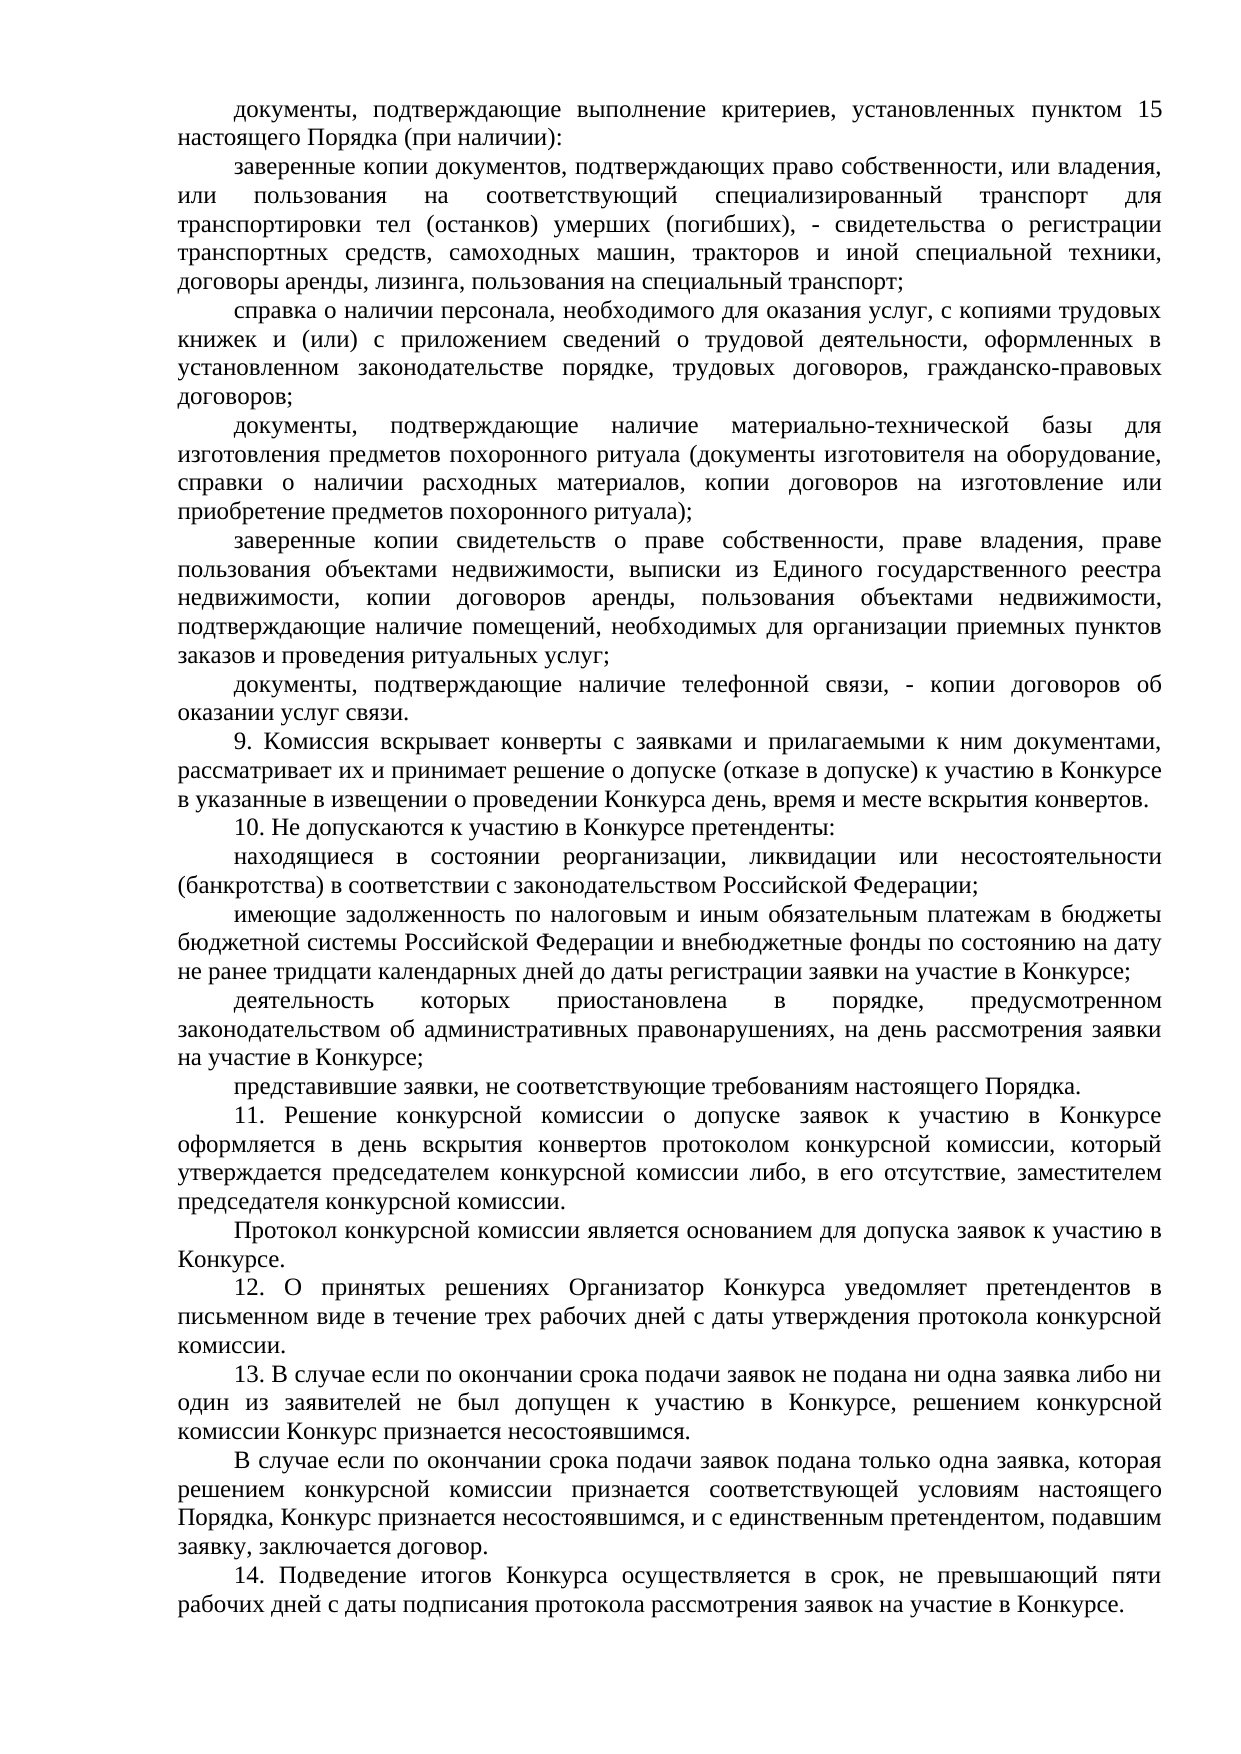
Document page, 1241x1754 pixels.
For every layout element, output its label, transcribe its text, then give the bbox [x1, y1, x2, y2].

text 12. О принятых решениях Организатор Конкурса уведомляет претендентов в письменном виде в течение трех рабочих дней с даты утверждения протокола конкурсной комиссии. [177, 1272, 1162, 1359]
text 13. В случае если по окончании срока подачи заявок не подана ни одна заявка либо ни один из заявителей не был допущен к участию в Конкурсе, решением конкурсной комиссии Конкурс признается несостоявшимся. [177, 1359, 1162, 1445]
text деятельность которых приостановлена в порядке, предусмотренном законодательством об административных правонарушениях, на день рассмотрения заявки на участие в Конкурсе; [177, 985, 1162, 1071]
text 10. Не допускаются к участию в Конкурсе претенденты: [177, 812, 1162, 841]
text Протокол конкурсной комиссии является основанием для допуска заявок к участию в Конкурсе. [177, 1215, 1162, 1272]
text 11. Решение конкурсной комиссии о допуске заявок к участию в Конкурсе оформляется в день вскрытия конвертов протоколом конкурсной комиссии, который утверждается председателем конкурсной комиссии либо, в его отсутствие, заместителем председателя конкурсной комиссии. [177, 1100, 1162, 1215]
text справка о наличии персонала, необходимого для оказания услуг, с копиями трудовых книжек и (или) с приложением сведений о трудовой деятельности, оформленных в установленном законодательстве порядке, трудовых договоров, гражданско-правовых договоров; [177, 295, 1162, 410]
text заверенные копии документов, подтверждающих право собственности, или владения, или пользования на соответствующий специализированный транспорт для транспортировки тел (останков) умерших (погибших), - свидетельства о регистрации транспортных средств, самоходных машин, тракторов и иной специальной техники, договоры аренды, лизинга, пользования на специальный транспорт; [177, 151, 1162, 295]
text находящиеся в состоянии реорганизации, ликвидации или несостоятельности (банкротства) в соответствии с законодательством Российской Федерации; [177, 841, 1162, 899]
text документы, подтверждающие наличие материально-технической базы для изготовления предметов похоронного ритуала (документы изготовителя на оборудование, справки о наличии расходных материалов, копии договоров на изготовление или приобретение предметов похоронного ритуала); [177, 410, 1162, 525]
text имеющие задолженность по налоговым и иным обязательным платежам в бюджеты бюджетной системы Российской Федерации и внебюджетные фонды по состоянию на дату не ранее тридцати календарных дней до даты регистрации заявки на участие в Конкурсе; [177, 899, 1162, 985]
text документы, подтверждающие выполнение критериев, установленных пунктом 15 настоящего Порядка (при наличии): [177, 94, 1162, 151]
text заверенные копии свидетельств о праве собственности, праве владения, праве пользования объектами недвижимости, выписки из Единого государственного реестра недвижимости, копии договоров аренды, пользования объектами недвижимости, подтверждающие наличие помещений, необходимых для организации приемных пунктов заказов и проведения ритуальных услуг; [177, 525, 1162, 669]
text В случае если по окончании срока подачи заявок подана только одна заявка, которая решением конкурсной комиссии признается соответствующей условиям настоящего Порядка, Конкурс признается несостоявшимся, и с единственным претендентом, подавшим заявку, заключается договор. [177, 1445, 1162, 1560]
text документы, подтверждающие наличие телефонной связи, - копии договоров об оказании услуг связи. [177, 669, 1162, 726]
text представившие заявки, не соответствующие требованиям настоящего Порядка. [177, 1071, 1162, 1100]
text 9. Комиссия вскрывает конверты с заявками и прилагаемыми к ним документами, рассматривает их и принимает решение о допуске (отказе в допуске) к участию в Конкурсе в указанные в извещении о проведении Конкурса день, время и месте вскрытия конвертов. [177, 726, 1162, 812]
text 14. Подведение итогов Конкурса осуществляется в срок, не превышающий пяти рабочих дней с даты подписания протокола рассмотрения заявок на участие в Конкурсе. [177, 1560, 1162, 1617]
